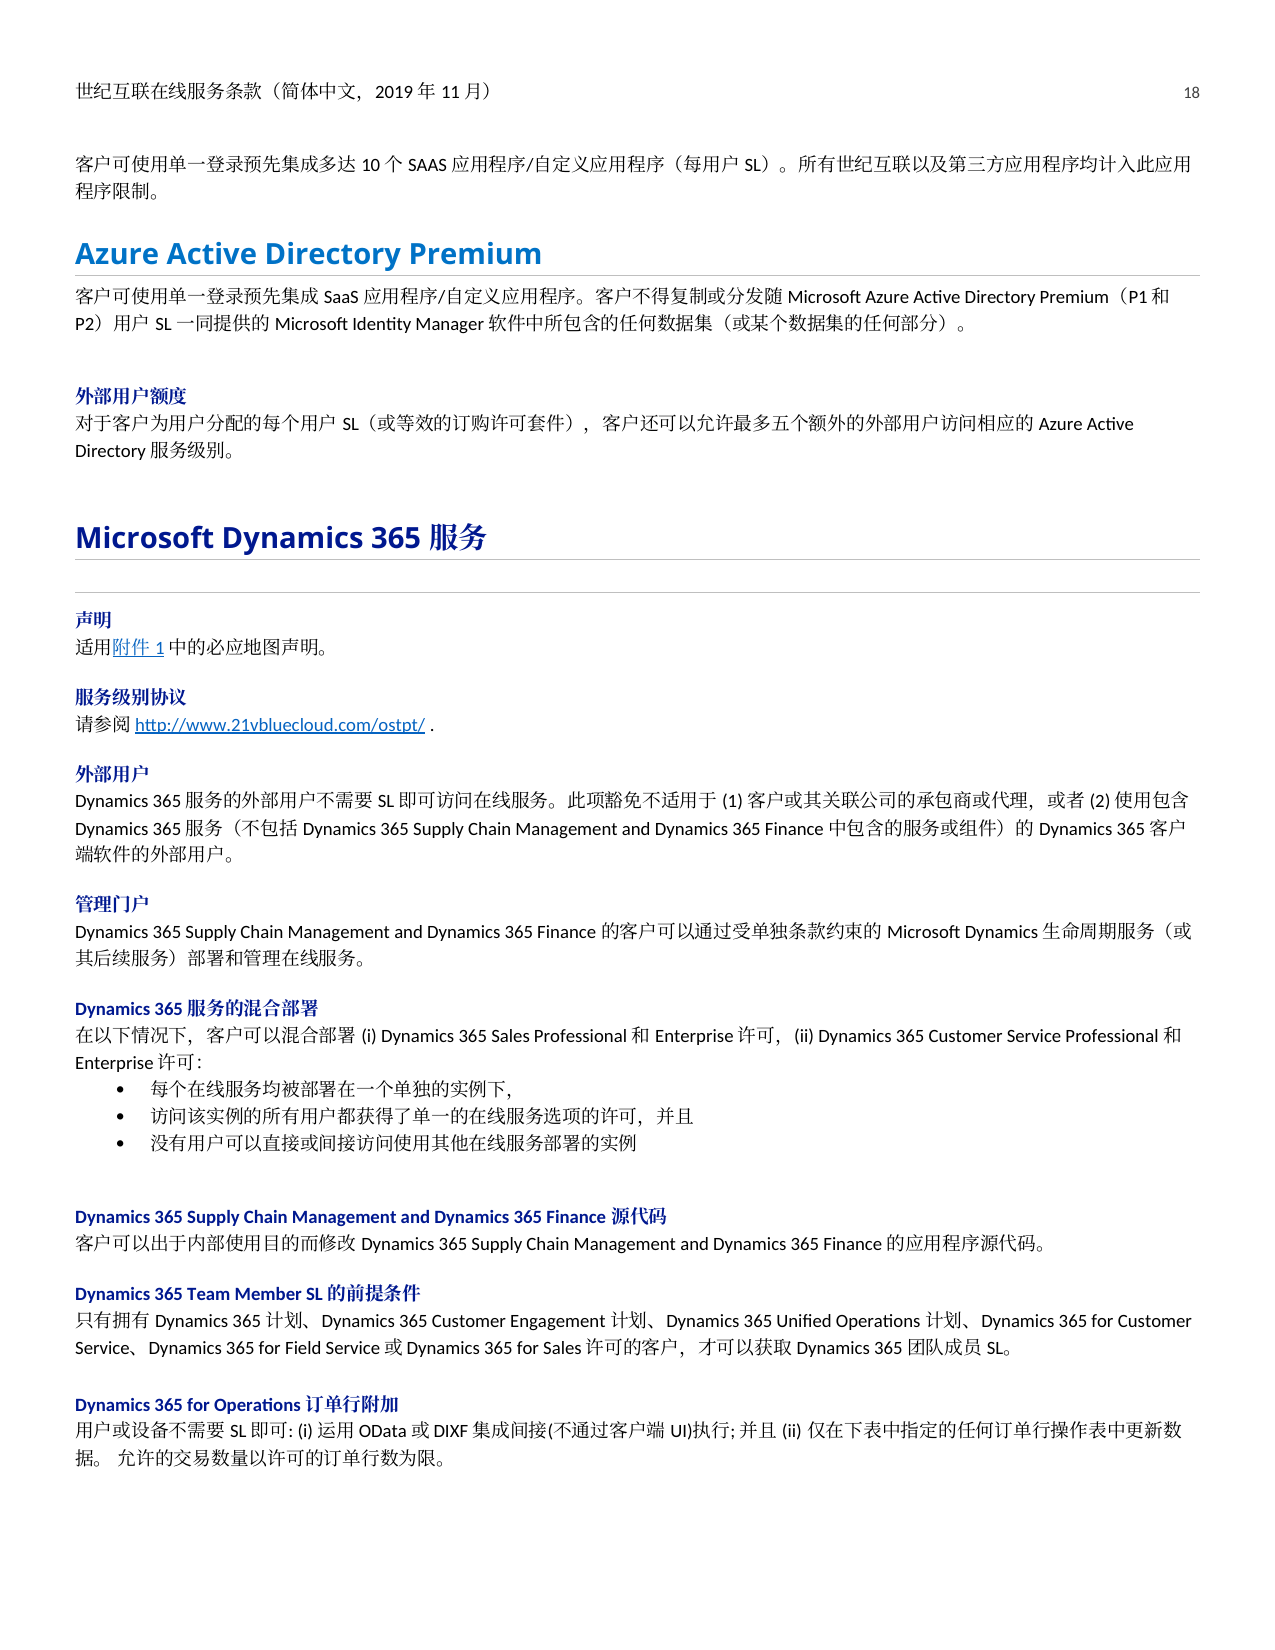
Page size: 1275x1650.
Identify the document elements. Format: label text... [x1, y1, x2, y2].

list 服务级别协议 [75, 682, 1200, 709]
text 适用附件 1 中的必应地图声明。 [75, 633, 1200, 659]
list 客户可使用单一登录预先集成 SaaS 应用程序/自定义应用程序。客户不得复制或分发随 Microsoft Azure Active Directory Premium（P1 和 P2）用户 SL 一同提供的 Microsoft Identity Manager 软件中所包含的任何数据集（或某个数据集的任何部分）。 [75, 282, 1200, 336]
text Dynamics 365 Team Member SL 的前提条件 [75, 1279, 1200, 1306]
text Dynamics 365 服务的外部用户不需要 SL 即可访问在线服务。此项豁免不适用于 (1) 客户或其关联公司的承包商或代理，或者 (2) 使用包含 Dynamics 365 服务（不包括 Dynamics 365 Supply Chain Management and Dynamics 365 Finance中包含的服务或组件）的 Dynamics 365 客户端软件的外部用户。 [75, 786, 1200, 867]
list 没有用户可以直接或间接访问使用其他在线服务部署的实例 [117, 1129, 1200, 1156]
subtitle Azure Active Directory Premium [75, 233, 1200, 275]
text 管理门户 [75, 890, 1200, 917]
subtitle 外部用户额度 [75, 382, 1200, 409]
text 声明 [75, 606, 1200, 633]
text 只有拥有 Dynamics 365 计划、Dynamics 365 Customer Engagement 计划、Dynamics 365 Unified Operations 计划、Dynamics 365 for Customer Service、Dynamics 365 for Field Service或Dynamics 365 for Sales许可的客户，才可以获取 Dynamics 365 团队成员 SL。 [75, 1306, 1200, 1359]
text 在以下情况下，客户可以混合部署 (i) Dynamics 365 Sales Professional 和 Enterprise 许可，(ii) Dynamics 365 Customer Service Professional 和 Enterprise 许可： [75, 1021, 1200, 1075]
text Dynamics 365 Supply Chain Management and Dynamics 365 Finance 的客户可以通过受单独条款约束的 Microsoft Dynamics 生命周期服务（或其后续服务）部署和管理在线服务。 [75, 917, 1200, 971]
text 外部用户 [75, 759, 1200, 786]
text Microsoft Dynamics 365 服务 [75, 515, 1200, 559]
text Dynamics 365 服务的混合部署 [75, 994, 1200, 1021]
text 客户可以出于内部使用目的而修改 Dynamics 365 Supply Chain Management and Dynamics 365 Finance的应用程序源代码。 [75, 1229, 1200, 1256]
list 访问该实例的所有用户都获得了单一的在线服务选项的许可，并且 [117, 1102, 1200, 1129]
list 对于客户为用户分配的每个用户 SL（或等效的订购许可套件），客户还可以允许最多五个额外的外部用户访问相应的 Azure Active Directory 服务级别。 [75, 409, 1200, 463]
list 客户可使用单一登录预先集成多达 10 个 SAAS 应用程序/自定义应用程序（每用户 SL）。所有世纪互联以及第三方应用程序均计入此应用程序限制。 [75, 150, 1200, 204]
list 每个在线服务均被部署在一个单独的实例下， [117, 1075, 1200, 1102]
text Dynamics 365 for Operations 订单行附加 [75, 1389, 1200, 1416]
text Dynamics 365 Supply Chain Management and Dynamics 365 Finance 源代码 [75, 1202, 1200, 1229]
list 请参阅http://www.21vbluecloud.com/ostpt/ . [75, 709, 1200, 736]
text 用户或设备不需要 SL 即可: (i) 运用OData 或DIXF 集成间接(不通过客户端 UI)执行; 并且 (ii) 仅在下表中指定的任何订单行操作表中更新数据。 允许的交易数量以许可的订单行数为限。 [75, 1416, 1200, 1470]
